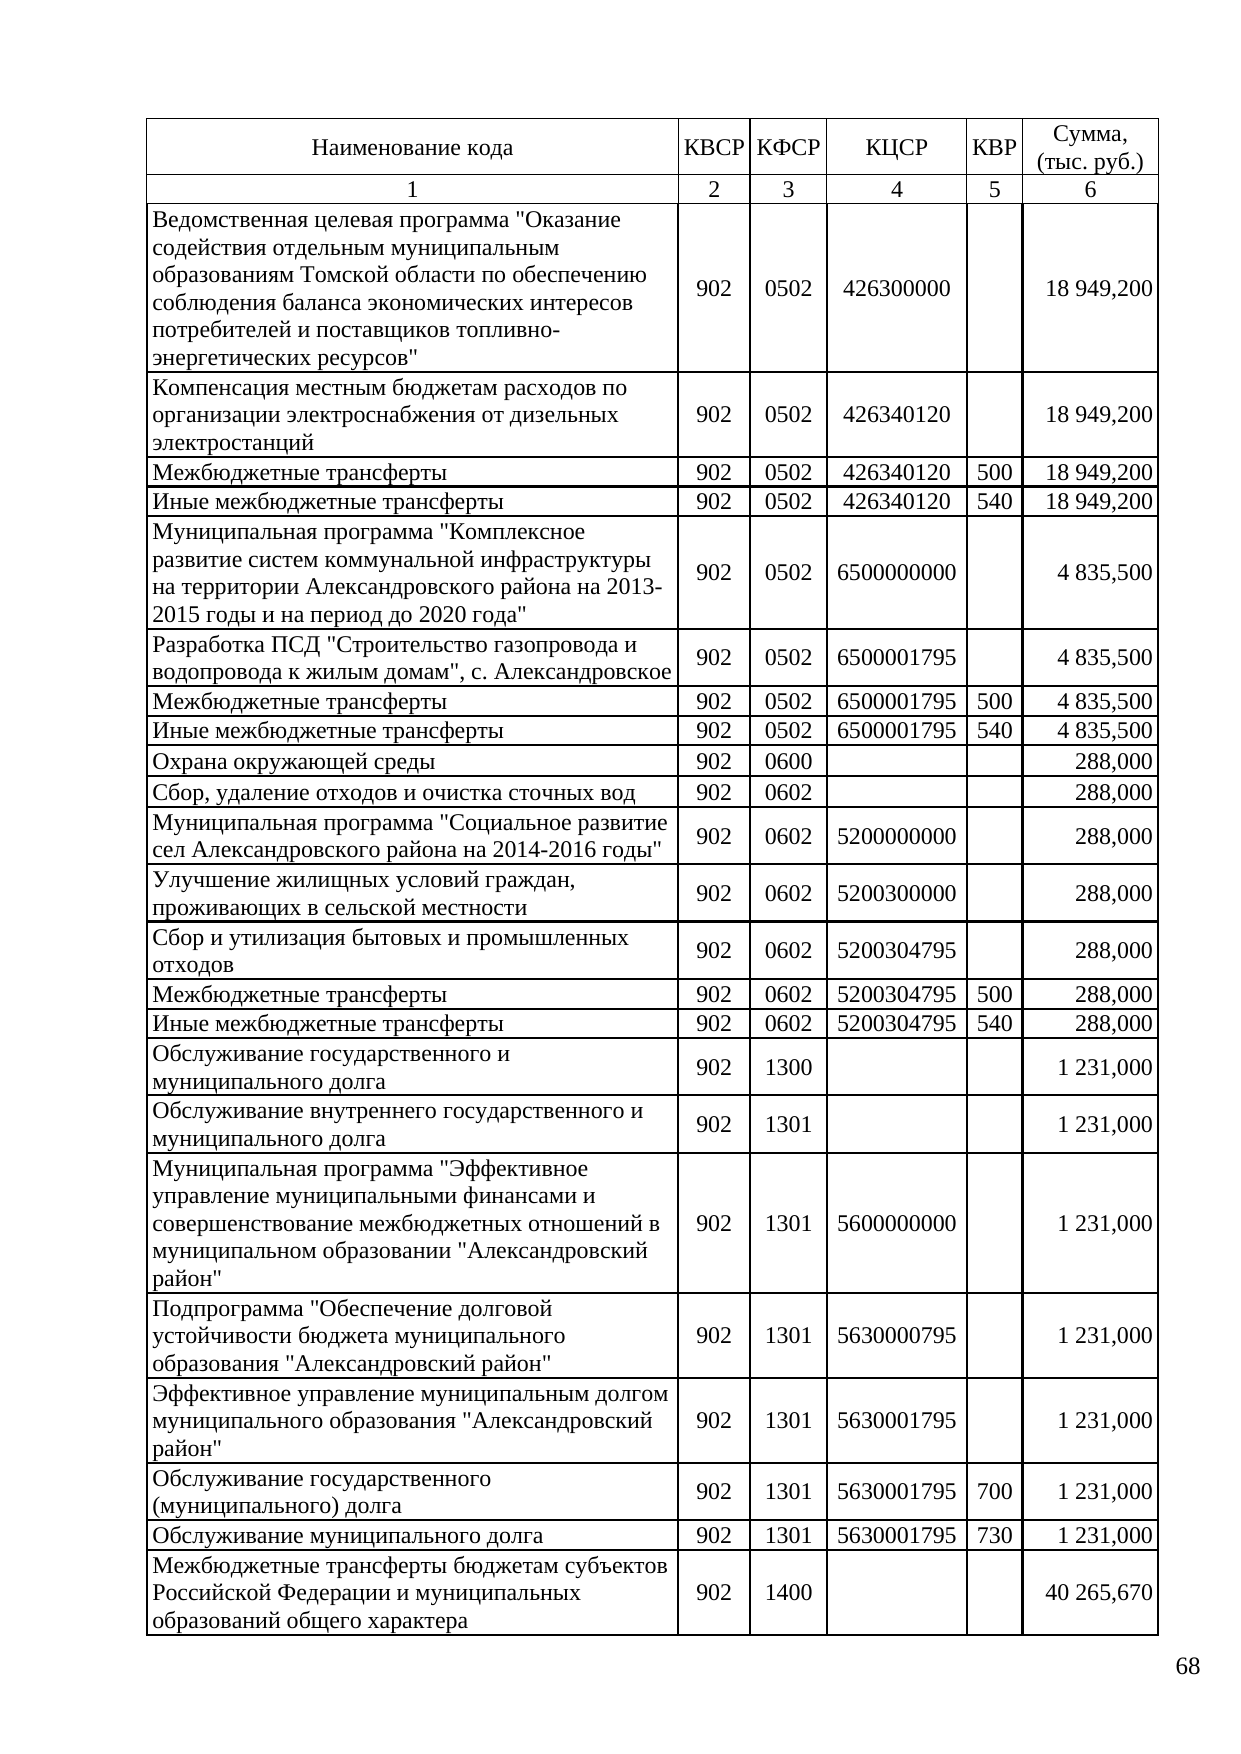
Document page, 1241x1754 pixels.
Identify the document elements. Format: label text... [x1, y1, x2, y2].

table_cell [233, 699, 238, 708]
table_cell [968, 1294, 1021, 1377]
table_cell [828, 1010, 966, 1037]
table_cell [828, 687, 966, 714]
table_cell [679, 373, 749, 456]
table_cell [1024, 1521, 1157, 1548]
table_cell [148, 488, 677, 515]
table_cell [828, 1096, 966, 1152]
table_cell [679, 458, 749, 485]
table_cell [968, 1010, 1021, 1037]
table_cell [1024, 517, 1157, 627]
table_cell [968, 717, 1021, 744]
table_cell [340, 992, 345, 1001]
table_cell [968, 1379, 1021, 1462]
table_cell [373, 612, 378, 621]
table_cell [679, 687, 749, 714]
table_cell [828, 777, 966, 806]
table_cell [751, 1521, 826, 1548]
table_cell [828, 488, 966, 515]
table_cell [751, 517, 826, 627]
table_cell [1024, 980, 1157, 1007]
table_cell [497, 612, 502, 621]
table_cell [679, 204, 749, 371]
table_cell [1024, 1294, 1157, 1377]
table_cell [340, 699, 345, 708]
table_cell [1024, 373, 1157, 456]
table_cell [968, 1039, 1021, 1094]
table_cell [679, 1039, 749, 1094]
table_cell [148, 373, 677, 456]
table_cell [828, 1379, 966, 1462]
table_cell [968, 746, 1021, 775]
table_header Сумма, (тыс. руб.) [1023, 119, 1158, 174]
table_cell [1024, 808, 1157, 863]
table_cell 1 [147, 175, 678, 203]
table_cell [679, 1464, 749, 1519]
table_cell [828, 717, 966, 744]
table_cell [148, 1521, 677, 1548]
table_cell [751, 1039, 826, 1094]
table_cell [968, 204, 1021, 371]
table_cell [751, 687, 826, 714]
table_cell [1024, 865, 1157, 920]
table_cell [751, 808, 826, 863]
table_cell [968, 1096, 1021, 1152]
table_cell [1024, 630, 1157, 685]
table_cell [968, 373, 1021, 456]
table_cell 6 [1023, 175, 1158, 203]
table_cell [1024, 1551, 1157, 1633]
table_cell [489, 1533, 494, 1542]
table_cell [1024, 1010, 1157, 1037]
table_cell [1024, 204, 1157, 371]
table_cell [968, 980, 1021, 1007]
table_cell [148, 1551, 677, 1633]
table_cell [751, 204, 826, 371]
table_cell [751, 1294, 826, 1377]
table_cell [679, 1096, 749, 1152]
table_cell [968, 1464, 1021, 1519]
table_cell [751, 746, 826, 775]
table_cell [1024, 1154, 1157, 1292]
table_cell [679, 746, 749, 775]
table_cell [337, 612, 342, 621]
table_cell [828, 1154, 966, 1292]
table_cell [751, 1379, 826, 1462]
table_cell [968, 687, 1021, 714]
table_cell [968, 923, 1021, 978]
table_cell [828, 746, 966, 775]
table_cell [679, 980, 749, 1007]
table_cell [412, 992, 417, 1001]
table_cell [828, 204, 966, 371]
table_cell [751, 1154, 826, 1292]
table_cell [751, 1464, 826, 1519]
table_header КВСР [679, 119, 749, 174]
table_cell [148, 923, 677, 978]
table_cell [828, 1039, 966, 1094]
table_header КЦСР [827, 119, 966, 174]
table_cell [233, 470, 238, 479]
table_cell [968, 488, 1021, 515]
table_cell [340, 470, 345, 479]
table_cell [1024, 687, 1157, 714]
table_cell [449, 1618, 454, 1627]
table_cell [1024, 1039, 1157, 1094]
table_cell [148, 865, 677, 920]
table_cell 5 [967, 175, 1022, 203]
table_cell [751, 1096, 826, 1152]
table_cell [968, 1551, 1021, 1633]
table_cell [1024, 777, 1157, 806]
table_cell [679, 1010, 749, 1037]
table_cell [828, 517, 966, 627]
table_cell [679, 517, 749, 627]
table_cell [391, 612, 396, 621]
table_header КВР [967, 119, 1022, 174]
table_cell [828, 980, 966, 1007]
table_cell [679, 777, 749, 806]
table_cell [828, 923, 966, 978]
table_cell 2 [679, 175, 749, 203]
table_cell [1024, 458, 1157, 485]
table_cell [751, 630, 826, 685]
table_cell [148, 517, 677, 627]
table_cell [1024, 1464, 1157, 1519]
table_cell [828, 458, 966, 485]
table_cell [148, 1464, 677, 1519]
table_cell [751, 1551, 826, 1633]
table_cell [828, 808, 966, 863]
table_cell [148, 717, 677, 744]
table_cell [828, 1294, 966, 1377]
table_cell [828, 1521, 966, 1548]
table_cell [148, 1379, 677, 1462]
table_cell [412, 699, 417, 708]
table_cell 3 [751, 175, 826, 203]
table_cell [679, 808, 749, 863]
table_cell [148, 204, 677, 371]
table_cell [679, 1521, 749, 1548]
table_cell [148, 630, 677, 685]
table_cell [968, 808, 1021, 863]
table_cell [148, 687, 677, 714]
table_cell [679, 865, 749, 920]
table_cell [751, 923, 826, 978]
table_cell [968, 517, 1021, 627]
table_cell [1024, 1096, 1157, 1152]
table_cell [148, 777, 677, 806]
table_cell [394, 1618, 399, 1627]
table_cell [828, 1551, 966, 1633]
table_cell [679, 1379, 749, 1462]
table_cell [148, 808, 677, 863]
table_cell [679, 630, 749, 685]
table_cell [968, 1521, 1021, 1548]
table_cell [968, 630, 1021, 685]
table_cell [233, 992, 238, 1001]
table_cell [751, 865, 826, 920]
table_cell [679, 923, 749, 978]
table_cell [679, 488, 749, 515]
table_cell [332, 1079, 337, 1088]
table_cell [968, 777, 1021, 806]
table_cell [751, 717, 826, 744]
table_header КФСР [751, 119, 826, 174]
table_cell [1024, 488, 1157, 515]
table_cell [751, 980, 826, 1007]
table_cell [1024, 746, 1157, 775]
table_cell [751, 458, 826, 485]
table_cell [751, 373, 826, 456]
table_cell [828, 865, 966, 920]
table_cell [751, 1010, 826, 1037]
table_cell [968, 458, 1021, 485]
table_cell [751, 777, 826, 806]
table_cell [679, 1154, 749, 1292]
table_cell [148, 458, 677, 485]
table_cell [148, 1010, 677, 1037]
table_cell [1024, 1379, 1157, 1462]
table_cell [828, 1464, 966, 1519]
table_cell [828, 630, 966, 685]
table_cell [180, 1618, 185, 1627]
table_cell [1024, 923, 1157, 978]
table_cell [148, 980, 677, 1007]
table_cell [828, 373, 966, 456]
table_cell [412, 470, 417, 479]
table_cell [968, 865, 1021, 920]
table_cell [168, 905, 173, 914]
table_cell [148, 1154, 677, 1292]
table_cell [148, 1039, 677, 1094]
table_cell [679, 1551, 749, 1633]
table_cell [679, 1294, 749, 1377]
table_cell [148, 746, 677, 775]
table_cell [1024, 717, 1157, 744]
table_cell 4 [827, 175, 966, 203]
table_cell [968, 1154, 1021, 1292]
table_header Наименование кода [147, 119, 678, 174]
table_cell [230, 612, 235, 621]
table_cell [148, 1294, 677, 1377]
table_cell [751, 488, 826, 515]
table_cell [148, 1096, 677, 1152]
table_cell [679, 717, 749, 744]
